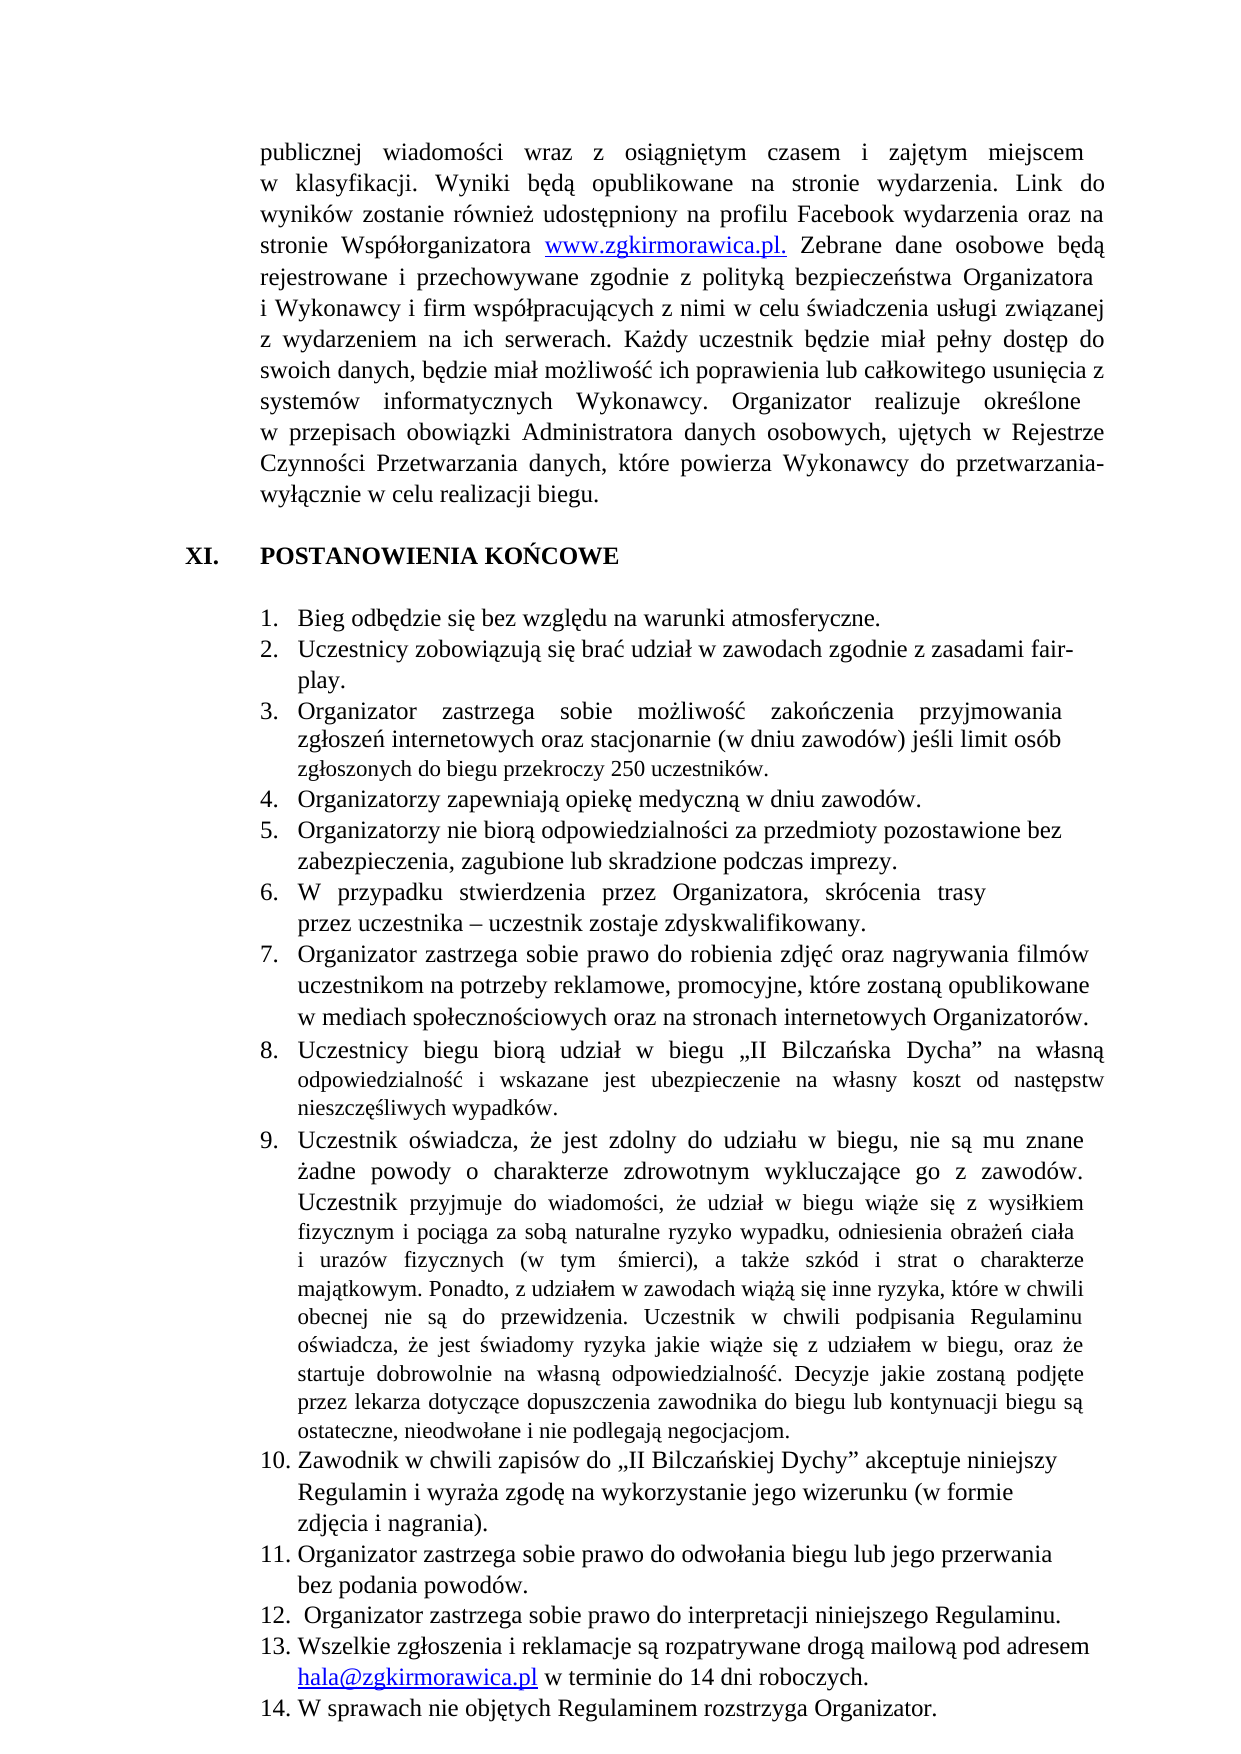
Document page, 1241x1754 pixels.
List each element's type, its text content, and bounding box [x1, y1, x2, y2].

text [260, 137, 1105, 508]
list Organizator zastrzega sobie prawo do robienia zdjęć oraz nagrywania filmów uczestnikom na potrzeby reklamowe, promocyjne, które zostaną opublikowane w mediach społecznościowych oraz na stronach internetowych Organizatorów. [260, 939, 1090, 1030]
list W sprawach nie objętych Regulaminem rozstrzyga Organizator. [260, 1693, 1105, 1722]
subtitle POSTANOWIENIA KOŃCOWE [185, 541, 1105, 569]
list Organizator zastrzega sobie prawo do odwołania biegu lub jego przerwania bez podania powodów. [260, 1539, 1052, 1598]
list Organizatorzy nie biorą odpowiedzialności za przedmioty pozostawione bez zabezpieczenia, zagubione lub skradzione podczas imprezy. [260, 815, 1062, 875]
list Uczestnicy biegu biorą udział w biegu „II Bilczańska Dycha” na własną odpowiedzialność i wskazane jest ubezpieczenie na własny koszt od następstw nieszczęśliwych wypadków. [260, 1035, 1105, 1120]
list Wszelkie zgłoszenia i reklamacje są rozpatrywane drogą mailową pod adresem hala@zgkirmorawica.pl w terminie do 14 dni roboczych. [260, 1631, 1090, 1691]
list Zawodnik w chwili zapisów do „II Bilczańskiej Dychy” akceptuje niniejszy Regulamin i wyraża zgodę na wykorzystanie jego wizerunku (w formie zdjęcia i nagrania). [260, 1446, 1090, 1536]
list W przypadku stwierdzenia przez Organizatora, skrócenia trasy przez uczestnika – uczestnik zostaje zdyskwalifikowany. [260, 877, 986, 937]
list Organizatorzy zapewniają opiekę medyczną w dniu zawodów. [260, 784, 1105, 813]
list Bieg odbędzie się bez względu na warunki atmosferyczne. [260, 603, 1105, 632]
list Organizator zastrzega sobie prawo do interpretacji niniejszego Regulaminu. [260, 1601, 1105, 1629]
list Uczestnik oświadcza, że jest zdolny do udziału w biegu, nie są mu znane żadne powody o charakterze zdrowotnym wykluczające go z zawodów. Uczestnik przyjmuje do wiadomości, że udział w biegu wiąże się z wysiłkiem fizycznym i pociąga za sobą naturalne ryzyko wypadku, odniesienia obrażeń ciała i urazów fizycznych (w tym śmierci), a także szkód i strat o charakterze majątkowym. Ponadto, z udziałem w zawodach wiążą się inne ryzyka, które w chwili obecnej nie są do przewidzenia. Uczestnik w chwili podpisania Regulaminu oświadcza, że jest świadomy ryzyka jakie wiąże się z udziałem w biegu, oraz że startuje dobrowolnie na własną odpowiedzialność. Decyzje jakie zostaną podjęte przez lekarza dotyczące dopuszczenia zawodnika do biegu lub kontynuacji biegu są ostateczne, nieodwołane i nie podlegają negocjacjom. [260, 1125, 1084, 1443]
list Uczestnicy zobowiązują się brać udział w zawodach zgodnie z zasadami fair- play. [260, 634, 1074, 694]
list Organizator zastrzega sobie możliwość zakończenia przyjmowania zgłoszeń internetowych oraz stacjonarnie (w dniu zawodów) jeśli limit osób zgłoszonych do biegu przekroczy 250 uczestników. [260, 696, 1062, 782]
